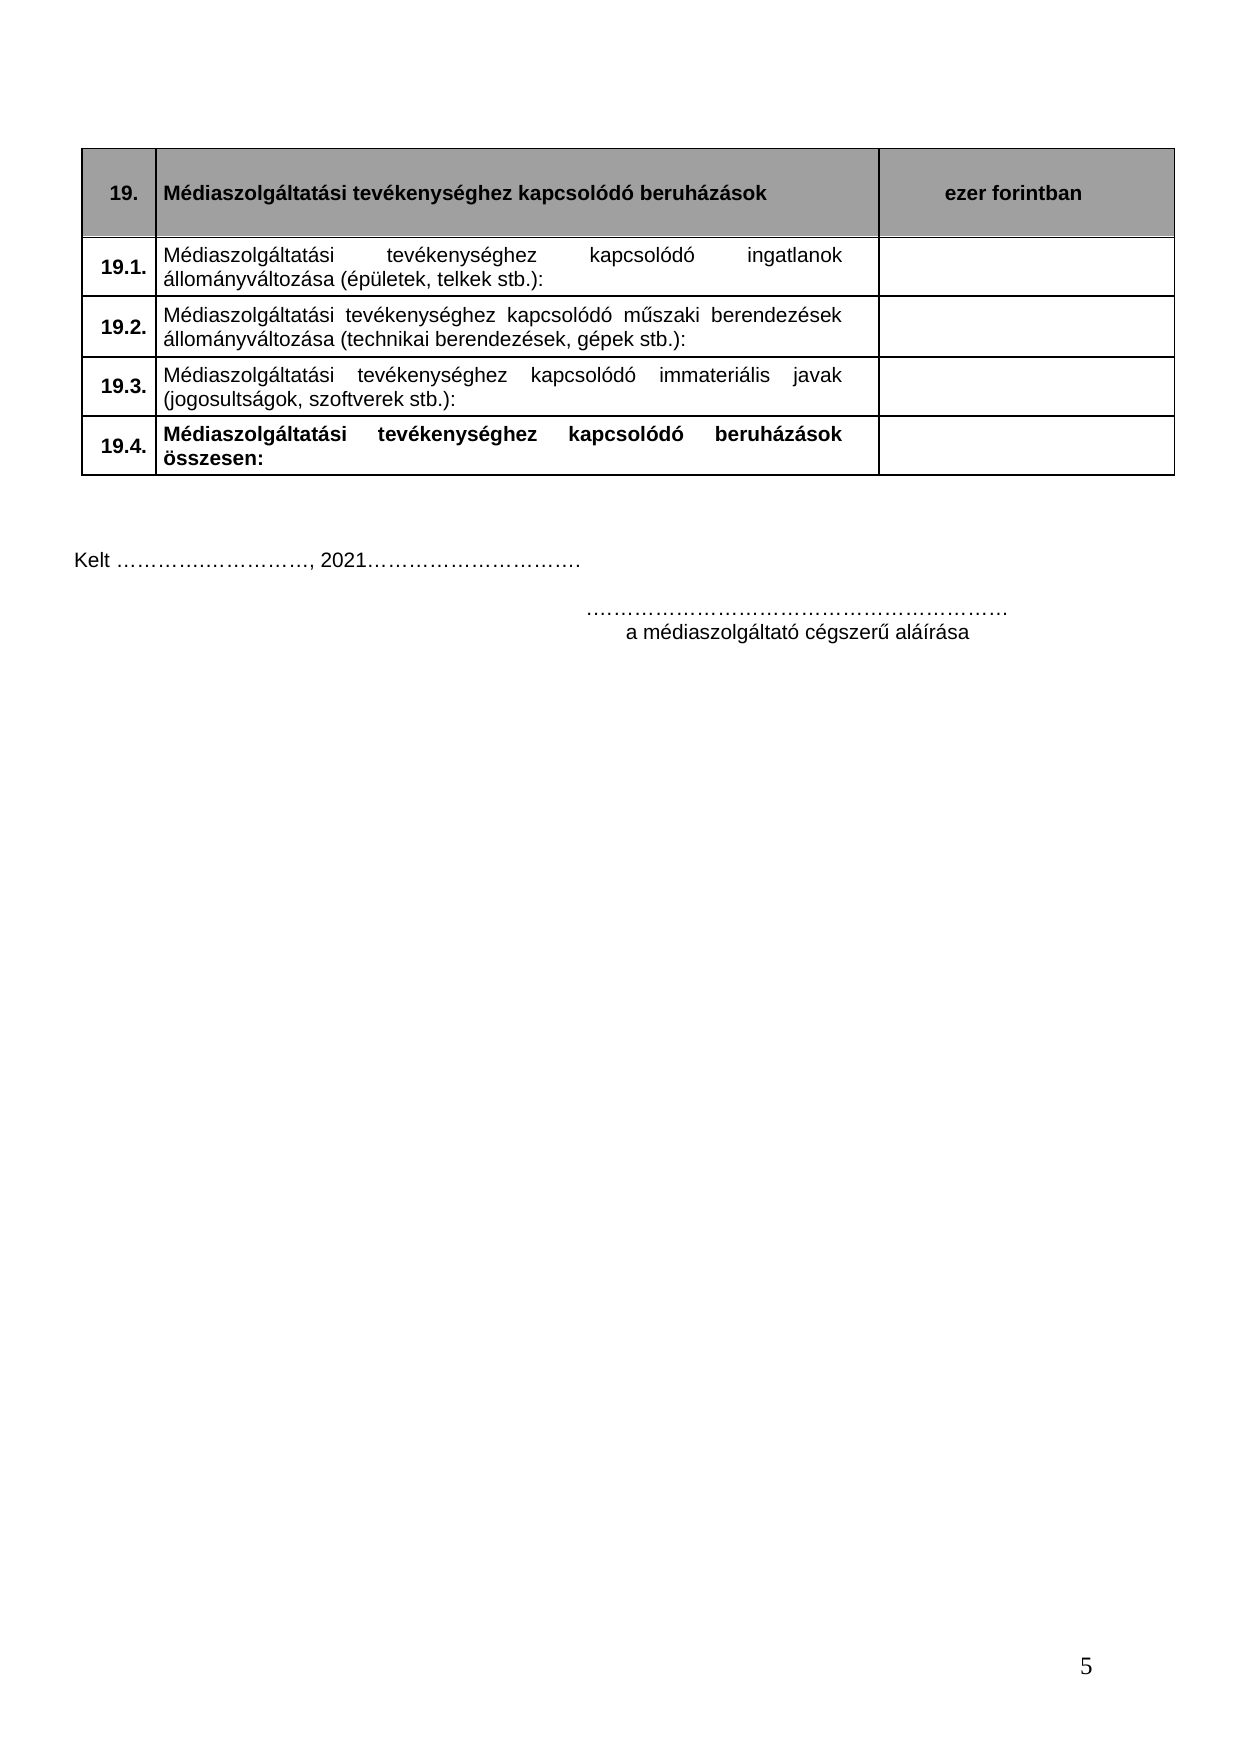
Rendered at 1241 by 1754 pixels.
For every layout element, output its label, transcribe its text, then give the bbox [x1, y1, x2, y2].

table_cell 19.2. [83, 297, 155, 356]
text a médiaszolgáltató cégszerű aláírása [148, 619, 1092, 643]
table_cell Médiaszolgáltatási tevékenységhez kapcsolódó műszaki berendezések állományváltozása (technikai berendezések, gépek stb.): [157, 297, 878, 356]
table_header 19. [83, 149, 155, 236]
table_cell [880, 417, 1174, 474]
table_cell [880, 297, 1174, 356]
table_cell 19.4. [83, 417, 155, 474]
table_cell 19.3. [83, 358, 155, 415]
text .…………………………………………………… [148, 596, 1092, 619]
table_cell 19.1. [83, 238, 155, 295]
table_cell [880, 358, 1174, 415]
table_header Médiaszolgáltatási tevékenységhez kapcsolódó beruházások [157, 149, 878, 236]
table_cell Médiaszolgáltatási tevékenységhez kapcsolódó ingatlanok állományváltozása (épületek, telkek stb.): [157, 238, 878, 295]
table_cell Médiaszolgáltatási tevékenységhez kapcsolódó beruházások összesen: [157, 417, 878, 474]
table_header ezer forintban [880, 149, 1174, 236]
table_cell Médiaszolgáltatási tevékenységhez kapcsolódó immateriális javak (jogosultságok, szoftverek stb.): [157, 358, 878, 415]
text Kelt ………….……………, 2021…………………………. [74, 548, 1092, 572]
table_cell [880, 238, 1174, 295]
